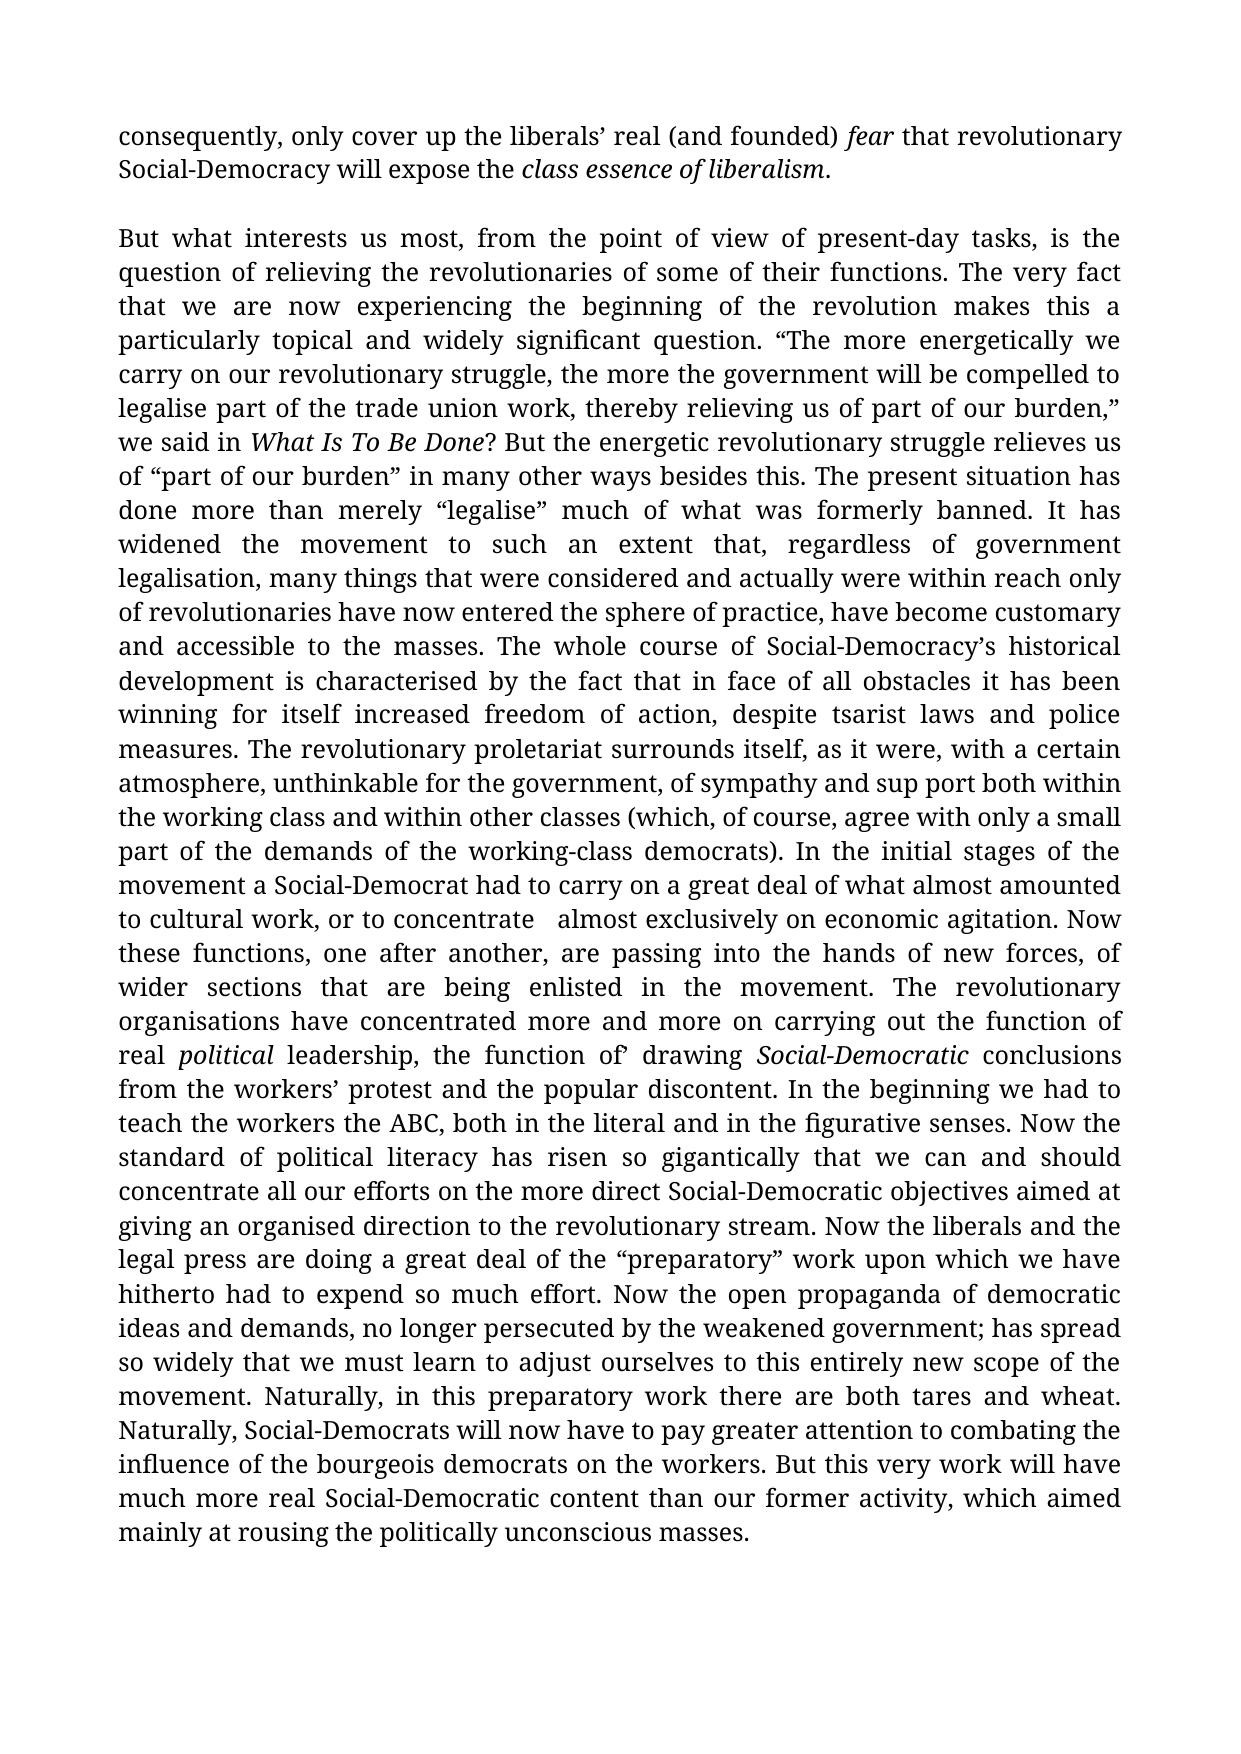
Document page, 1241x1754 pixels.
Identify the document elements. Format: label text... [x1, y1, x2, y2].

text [118, 118, 1122, 186]
text But what interests us most, from the point of view of present-day tasks, is the question of relieving the revolutionaries of some of their functions. The very fact that we are now experiencing the beginning of the revolution makes this a particularly topical and widely significant question. “The more energetically we carry on our revolutionary struggle, the more the government will be compelled to legalise part of the trade union work, thereby relieving us of part of our burden,” we said in What Is To Be Done? But the energetic revolutionary struggle relieves us of “part of our burden” in many other ways besides this. The present situation has done more than merely “legalise” much of what was formerly banned. It has widened the movement to such an extent that, regardless of government legalisation, many things that were considered and actually were within reach only of revolutionaries have now entered the sphere of practice, have become customary and accessible to the masses. The whole course of Social-Democracy’s historical development is characterised by the fact that in face of all obstacles it has been winning for itself increased freedom of action, despite tsarist laws and police measures. The revolutionary proletariat surrounds itself, as it were, with a certain atmosphere, unthinkable for the government, of sympathy and sup port both within the working class and within other classes (which, of course, agree with only a small part of the demands of the working-class democrats). In the initial stages of the movement a Social-Democrat had to carry on a great deal of what almost amounted to cultural work, or to concentrate almost exclusively on economic agitation. Now these functions, one after another, are passing into the hands of new forces, of wider sections that are being enlisted in the movement. The revolutionary organisations have concentrated more and more on carrying out the function of real political leadership, the function of’ drawing Social-Democratic conclusions from the workers’ protest and the popular discontent. In the beginning we had to teach the workers the ABC, both in the literal and in the figurative senses. Now the standard of political literacy has risen so gigantically that we can and should concentrate all our efforts on the more direct Social-Democratic objectives aimed at giving an organised direction to the revolutionary stream. Now the liberals and the legal press are doing a great deal of the “preparatory” work upon which we have hitherto had to expend so much effort. Now the open propaganda of democratic ideas and demands, no longer persecuted by the weakened government; has spread so widely that we must learn to adjust ourselves to this entirely new scope of the movement. Naturally, in this preparatory work there are both tares and wheat. Naturally, Social-Democrats will now have to pay greater attention to combating the influence of the bourgeois democrats on the workers. But this very work will have much more real Social-Democratic content than our former activity, which aimed mainly at rousing the politically unconscious masses. [118, 220, 1122, 1549]
